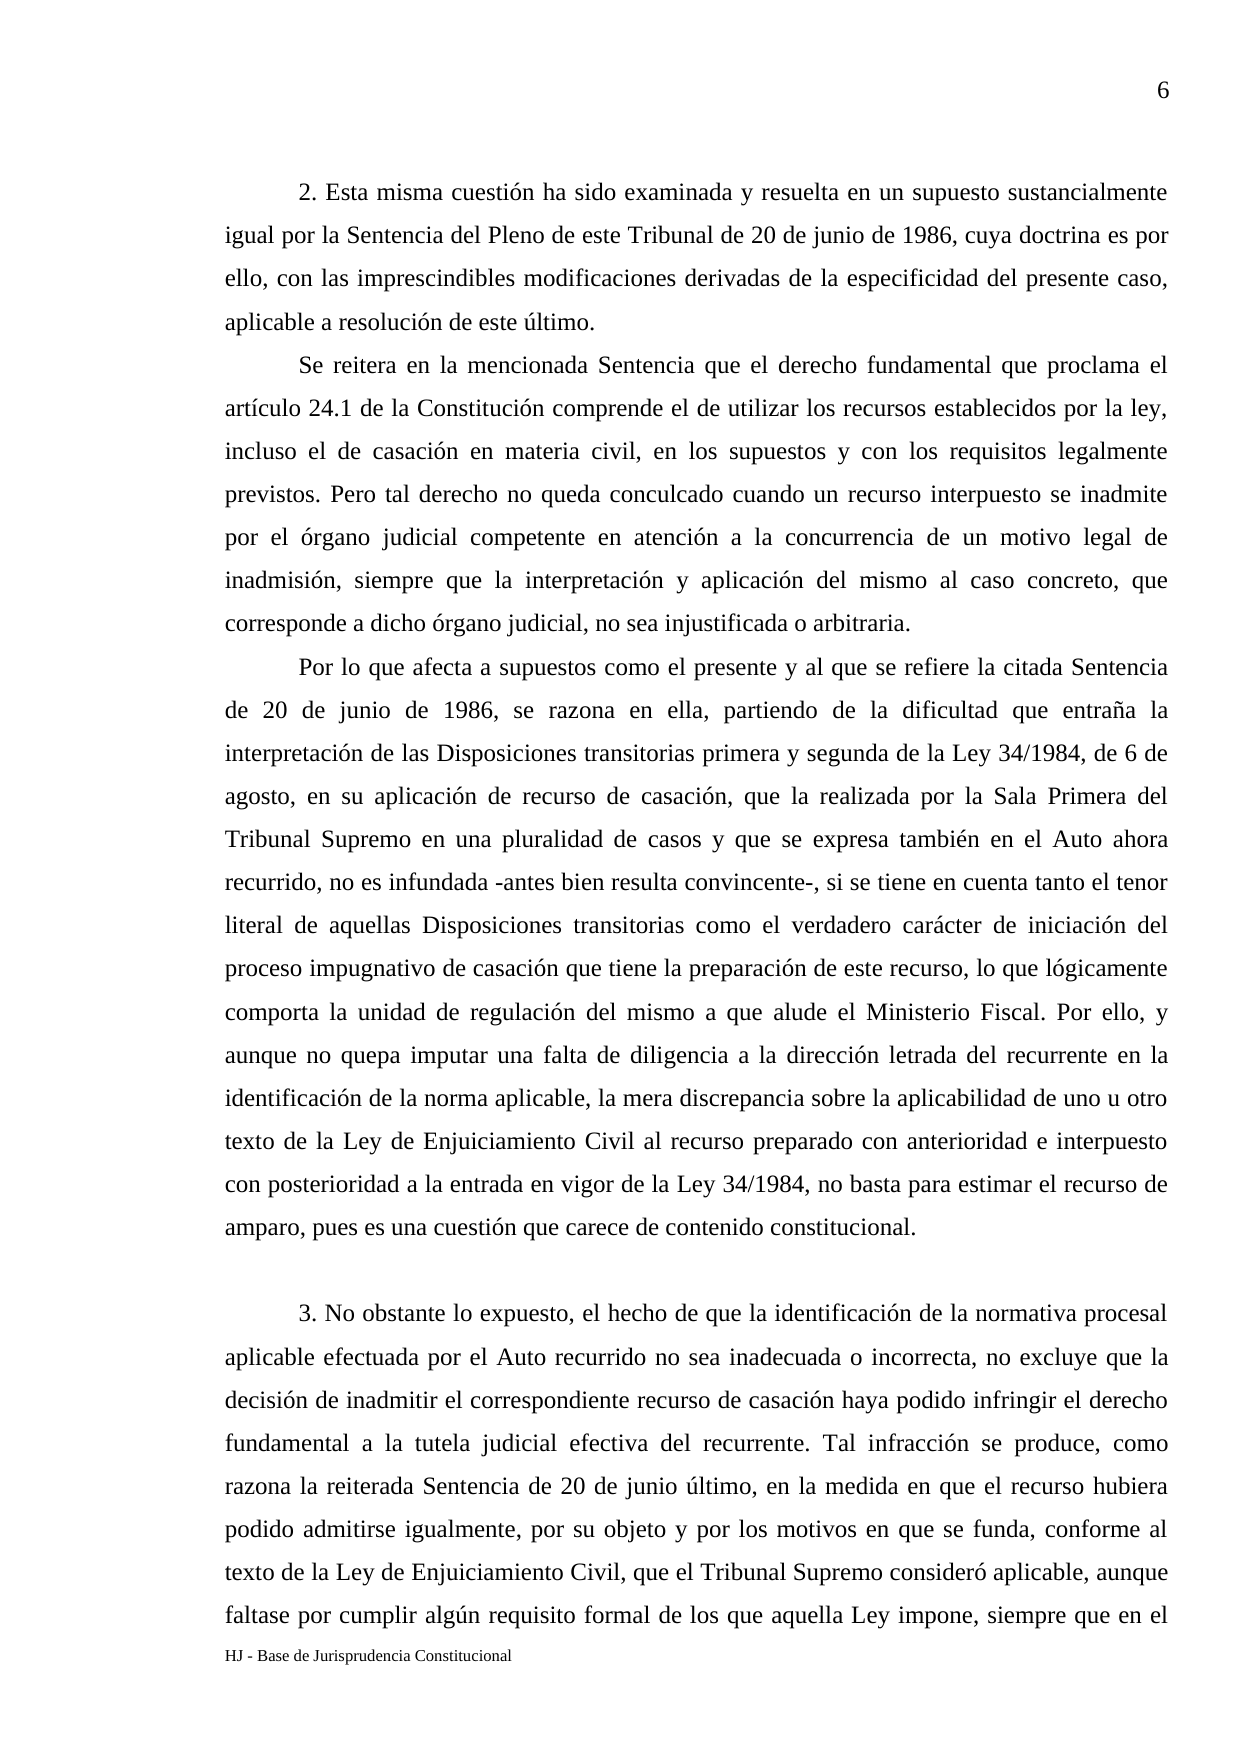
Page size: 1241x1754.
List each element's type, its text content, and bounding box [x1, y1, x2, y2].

text Por lo que afecta a supuestos como el presente y al que se refiere la citada Sentencia de 20 de junio de 1986, se razona en ella, partiendo de la dificultad que entraña la interpretación de las Disposiciones transitorias primera y segunda de la Ley 34/1984, de 6 de agosto, en su aplicación de recurso de casación, que la realizada por la Sala Primera del Tribunal Supremo en una pluralidad de casos y que se expresa también en el Auto ahora recurrido, no es infundada -antes bien resulta convincente-, si se tiene en cuenta tanto el tenor literal de aquellas Disposiciones transitorias como el verdadero carácter de iniciación del proceso impugnativo de casación que tiene la preparación de este recurso, lo que lógicamente comporta la unidad de regulación del mismo a que alude el Ministerio Fiscal. Por ello, y aunque no quepa imputar una falta de diligencia a la dirección letrada del recurrente en la identificación de la norma aplicable, la mera discrepancia sobre la aplicabilidad de uno u otro texto de la Ley de Enjuiciamiento Civil al recurso preparado con anterioridad e interpuesto con posterioridad a la entrada en vigor de la Ley 34/1984, no basta para estimar el recurso de amparo, pues es una cuestión que carece de contenido constitucional. [224, 652, 1169, 1241]
text Se reitera en la mencionada Sentencia que el derecho fundamental que proclama el artículo 24.1 de la Constitución comprende el de utilizar los recursos establecidos por la ley, incluso el de casación en materia civil, en los supuestos y con los requisitos legalmente previstos. Pero tal derecho no queda conculcado cuando un recurso interpuesto se inadmite por el órgano judicial competente en atención a la concurrencia de un motivo legal de inadmisión, siempre que la interpretación y aplicación del mismo al caso concreto, que corresponde a dicho órgano judicial, no sea injustificada o arbitraria. [224, 350, 1169, 637]
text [224, 1298, 1169, 1629]
text 2. Esta misma cuestión ha sido examinada y resuelta en un supuesto sustancialmente igual por la Sentencia del Pleno de este Tribunal de 20 de junio de 1986, cuya doctrina es por ello, con las imprescindibles modificaciones derivadas de la especificidad del presente caso, aplicable a resolución de este último. [224, 177, 1169, 335]
